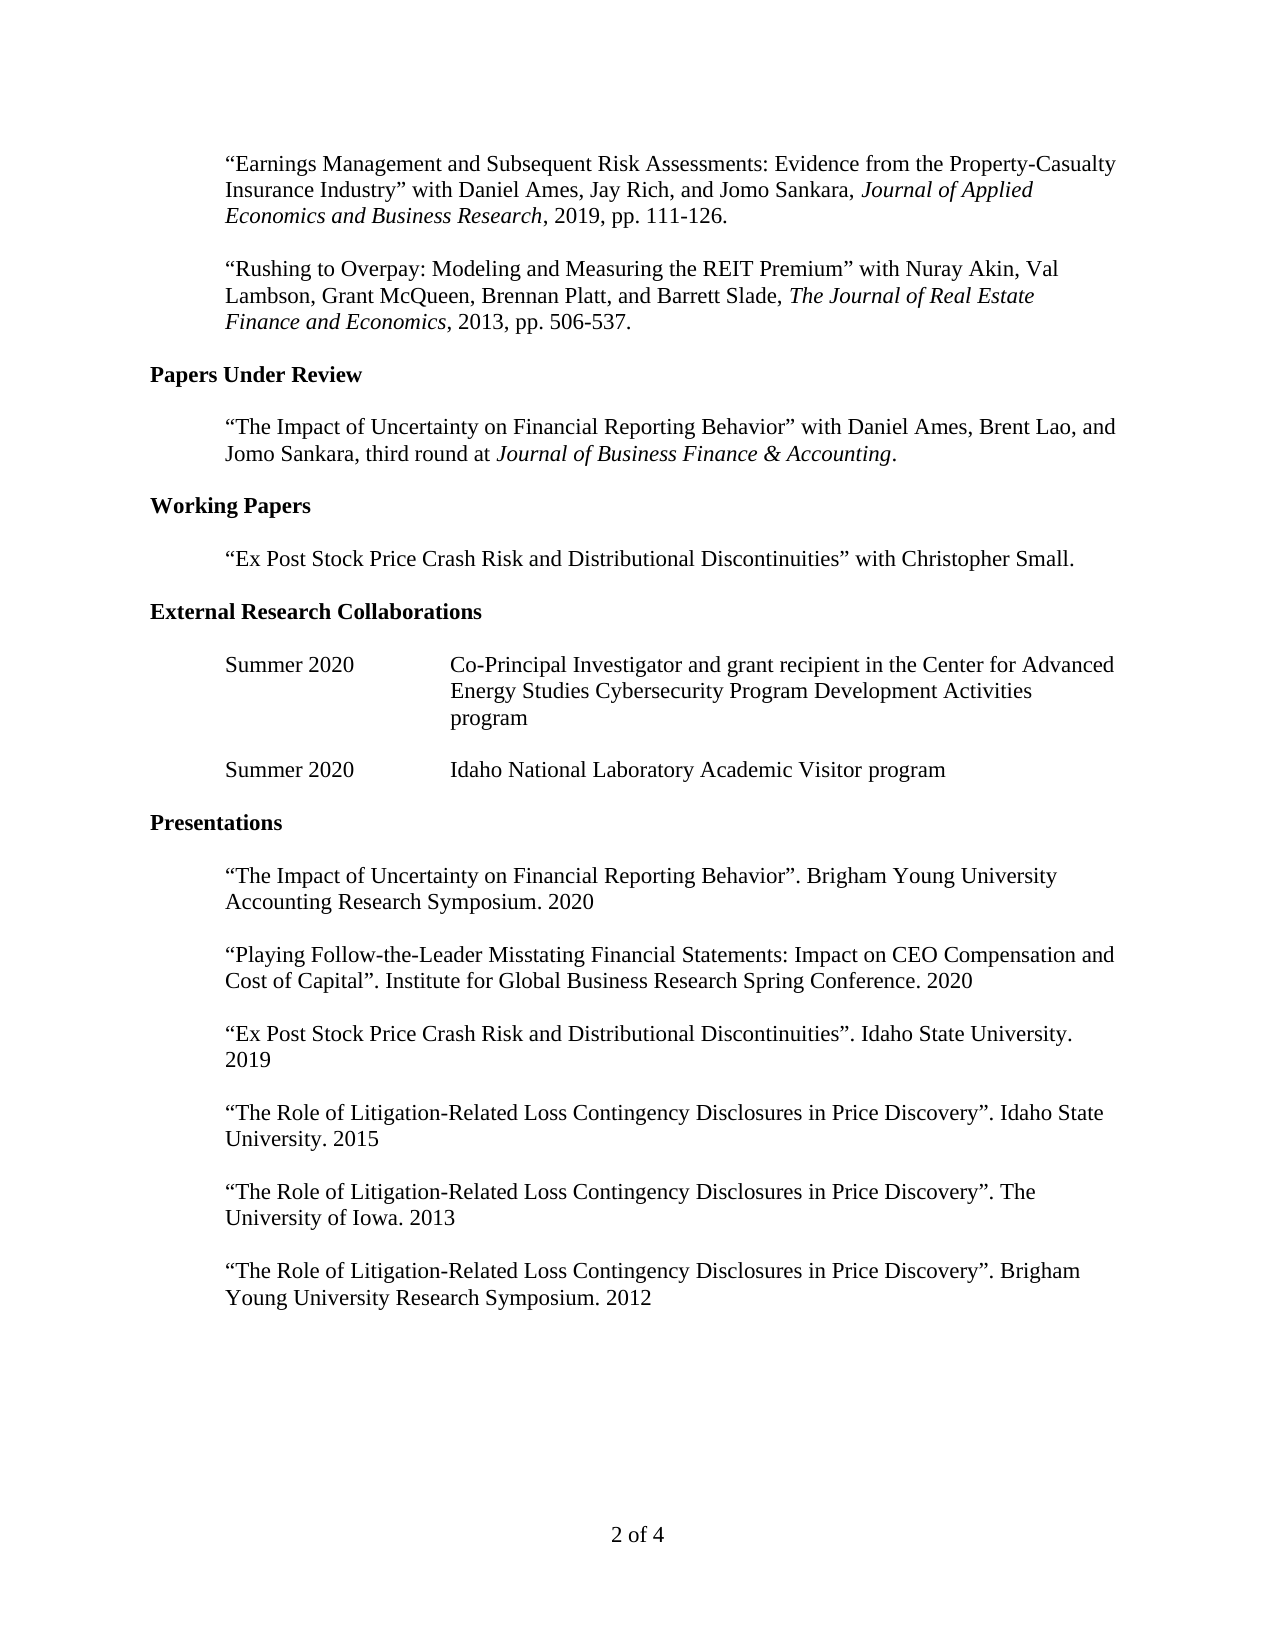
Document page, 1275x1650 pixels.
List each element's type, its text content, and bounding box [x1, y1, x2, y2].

subtitle Working Papers [150, 492, 1137, 519]
subtitle Presentations [150, 809, 1137, 835]
text “The Role of Litigation-Related Loss Contingency Disclosures in Price Discovery”. Idaho State University. 2015 [225, 1099, 1107, 1152]
text “The Role of Litigation-Related Loss Contingency Disclosures in Price Discovery”. The University of Iowa. 2013 [225, 1178, 1038, 1231]
text “Ex Post Stock Price Crash Risk and Distributional Discontinuities”. Idaho State University. 2019 [225, 1020, 1076, 1073]
text “Earnings Management and Subsequent Risk Assessments: Evidence from the Property-Casualty Insurance Industry” with Daniel Ames, Jay Rich, and Jomo Sankara, Journal of Applied Economics and Business Research, 2019, pp. 111-126. [225, 150, 1119, 229]
text Summer 2020 Idaho National Laboratory Academic Visitor program [225, 756, 1137, 783]
text “The Impact of Uncertainty on Financial Reporting Behavior” with Daniel Ames, Brent Lao, and Jomo Sankara, third round at Journal of Business Finance & Accounting. [225, 413, 1119, 466]
text “Rushing to Overpay: Modeling and Measuring the REIT Premium” with Nuray Akin, Val Lambson, Grant McQueen, Brennan Platt, and Barrett Slade, The Journal of Real Estate Finance and Economics, 2013, pp. 506-537. [225, 255, 1117, 334]
text Summer 2020 Co-Principal Investigator and grant recipient in the Center for Advanced Energy Studies Cybersecurity Program Development Activities program [225, 651, 1116, 730]
subtitle Papers Under Review [150, 361, 1137, 387]
text “The Role of Litigation-Related Loss Contingency Disclosures in Price Discovery”. Brigham Young University Research Symposium. 2012 [225, 1257, 1083, 1310]
text “The Impact of Uncertainty on Financial Reporting Behavior”. Brigham Young University Accounting Research Symposium. 2020 [225, 862, 1060, 914]
text “Playing Follow-the-Leader Misstating Financial Statements: Impact on CEO Compensation and Cost of Capital”. Institute for Global Business Research Spring Conference. 2020 [225, 941, 1117, 993]
text “Ex Post Stock Price Crash Risk and Distributional Discontinuities” with Christopher Small. [225, 545, 1137, 572]
subtitle External Research Collaborations [150, 598, 1137, 624]
